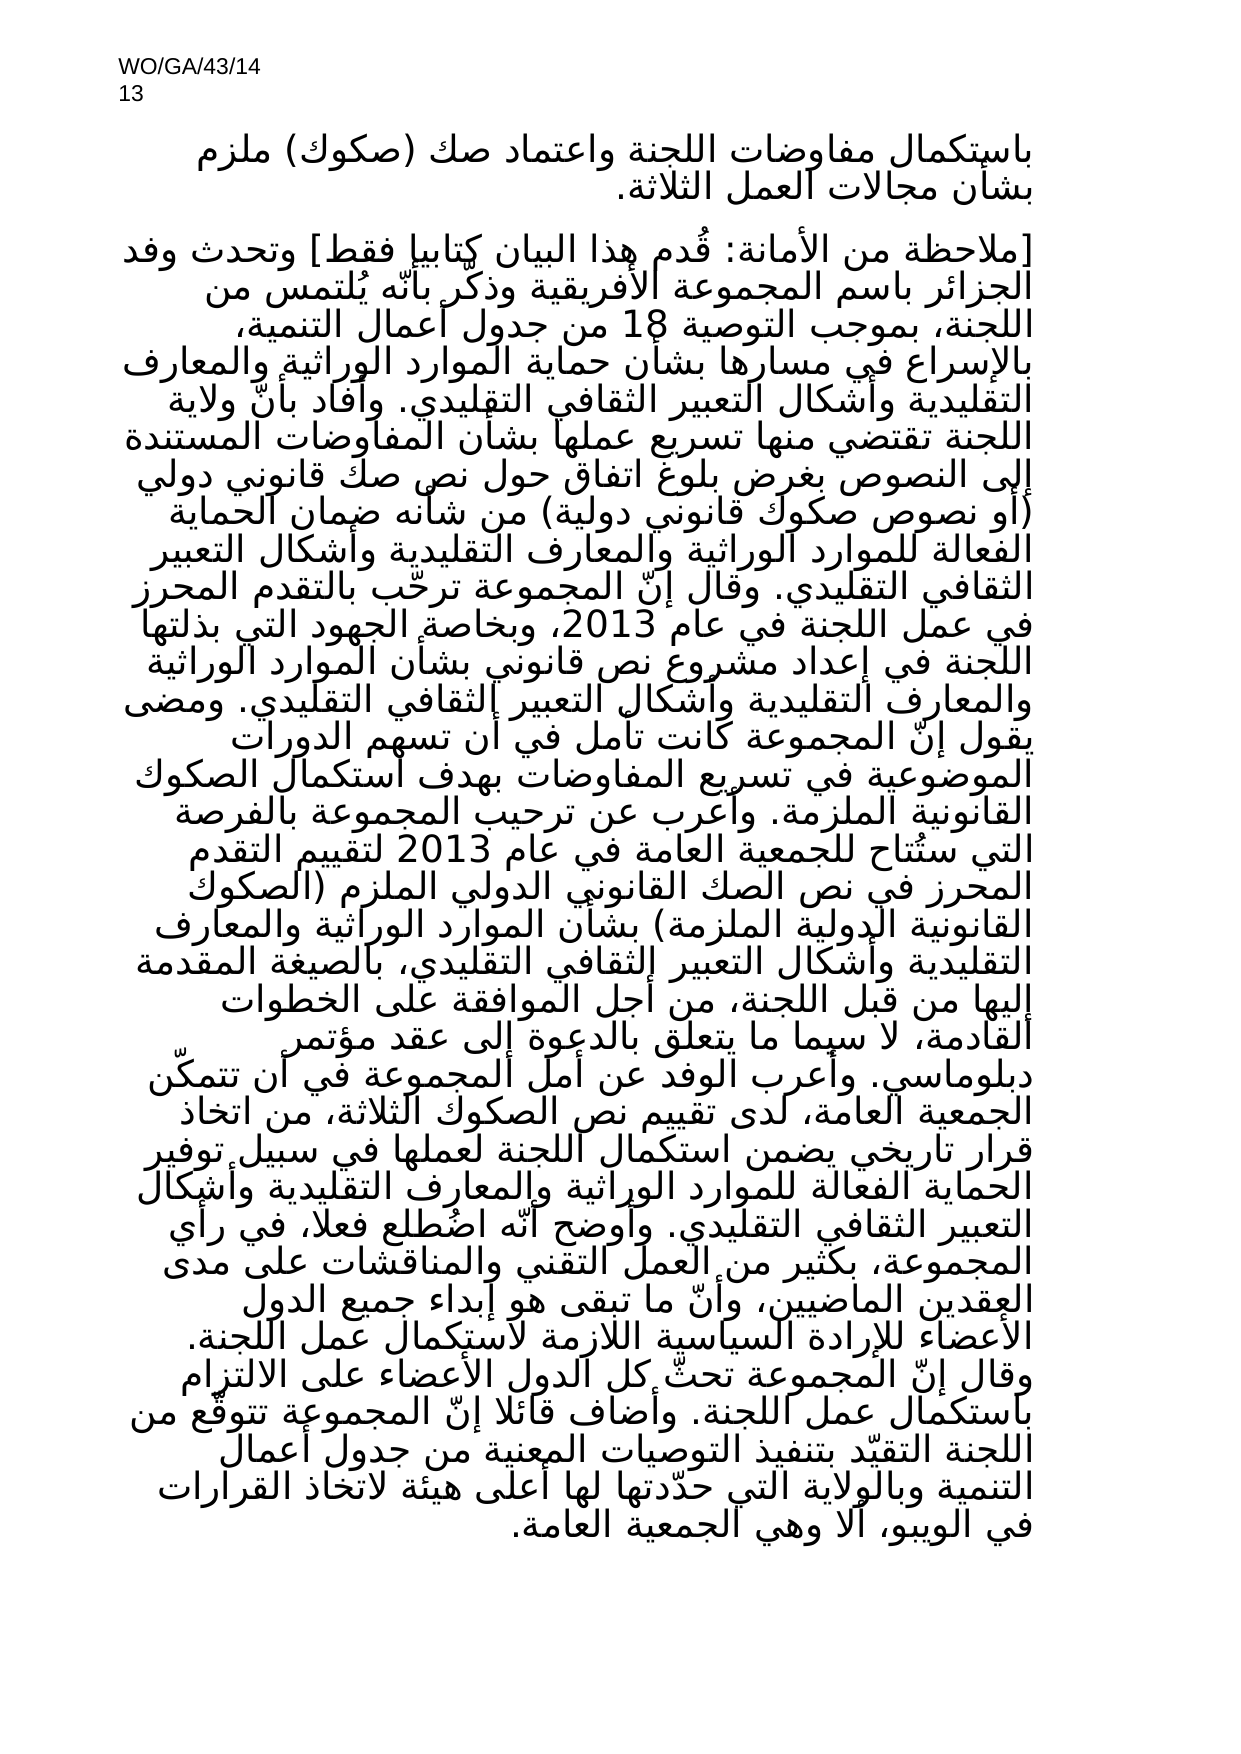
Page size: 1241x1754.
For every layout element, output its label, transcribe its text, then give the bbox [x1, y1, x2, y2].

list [118, 132, 1035, 207]
list [ملاحظة من الأمانة: قُدم هذا البيان كتابيا فقط] وتحدث وفد الجزائر باسم المجموعة الأفريقية وذكّر بأنّه يُلتمس من اللجنة، بموجب التوصية 18 من جدول أعمال التنمية، بالإسراع في مسارها بشأن حماية الموارد الوراثية والمعارف التقليدية وأشكال التعبير الثقافي التقليدي. وأفاد بأنّ ولاية اللجنة تقتضي منها تسريع عملها بشأن المفاوضات المستندة إلى النصوص بغرض بلوغ اتفاق حول نص صك قانوني دولي (أو نصوص صكوك قانوني دولية) من شأنه ضمان الحماية الفعالة للموارد الوراثية والمعارف التقليدية وأشكال التعبير الثقافي التقليدي. وقال إنّ المجموعة ترحّب بالتقدم المحرز في عمل اللجنة في عام 2013، وبخاصة الجهود التي بذلتها اللجنة في إعداد مشروع نص قانوني بشأن الموارد الوراثية والمعارف التقليدية وأشكال التعبير الثقافي التقليدي. ومضى يقول إنّ المجموعة كانت تأمل في أن تسهم الدورات الموضوعية في تسريع المفاوضات بهدف استكمال الصكوك القانونية الملزمة. وأعرب عن ترحيب المجموعة بالفرصة التي ستُتاح للجمعية العامة في عام 2013 لتقييم التقدم المحرز في نص الصك القانوني الدولي الملزم (الصكوك القانونية الدولية الملزمة) بشأن الموارد الوراثية والمعارف التقليدية وأشكال التعبير الثقافي التقليدي، بالصيغة المقدمة إليها من قبل اللجنة، من أجل الموافقة على الخطوات القادمة، لا سيما ما يتعلق بالدعوة إلى عقد مؤتمر دبلوماسي. وأعرب الوفد عن أمل المجموعة في أن تتمكّن الجمعية العامة، لدى تقييم نص الصكوك الثلاثة، من اتخاذ قرار تاريخي يضمن استكمال اللجنة لعملها في سبيل توفير الحماية الفعالة للموارد الوراثية والمعارف التقليدية وأشكال التعبير الثقافي التقليدي. وأوضح أنّه اضُطلع فعلا، في رأي المجموعة، بكثير من العمل التقني والمناقشات على مدى العقدين الماضيين، وأنّ ما تبقى هو إبداء جميع الدول الأعضاء للإرادة السياسية اللازمة لاستكمال عمل اللجنة. وقال إنّ المجموعة تحثّ كل الدول الأعضاء على الالتزام باستكمال عمل اللجنة. وأضاف قائلا إنّ المجموعة تتوقّع من اللجنة التقيّد بتنفيذ التوصيات المعنية من جدول أعمال التنمية وبالولاية التي حدّدتها لها أعلى هيئة لاتخاذ القرارات في الويبو، ألا وهي الجمعية العامة. [118, 232, 1035, 1545]
